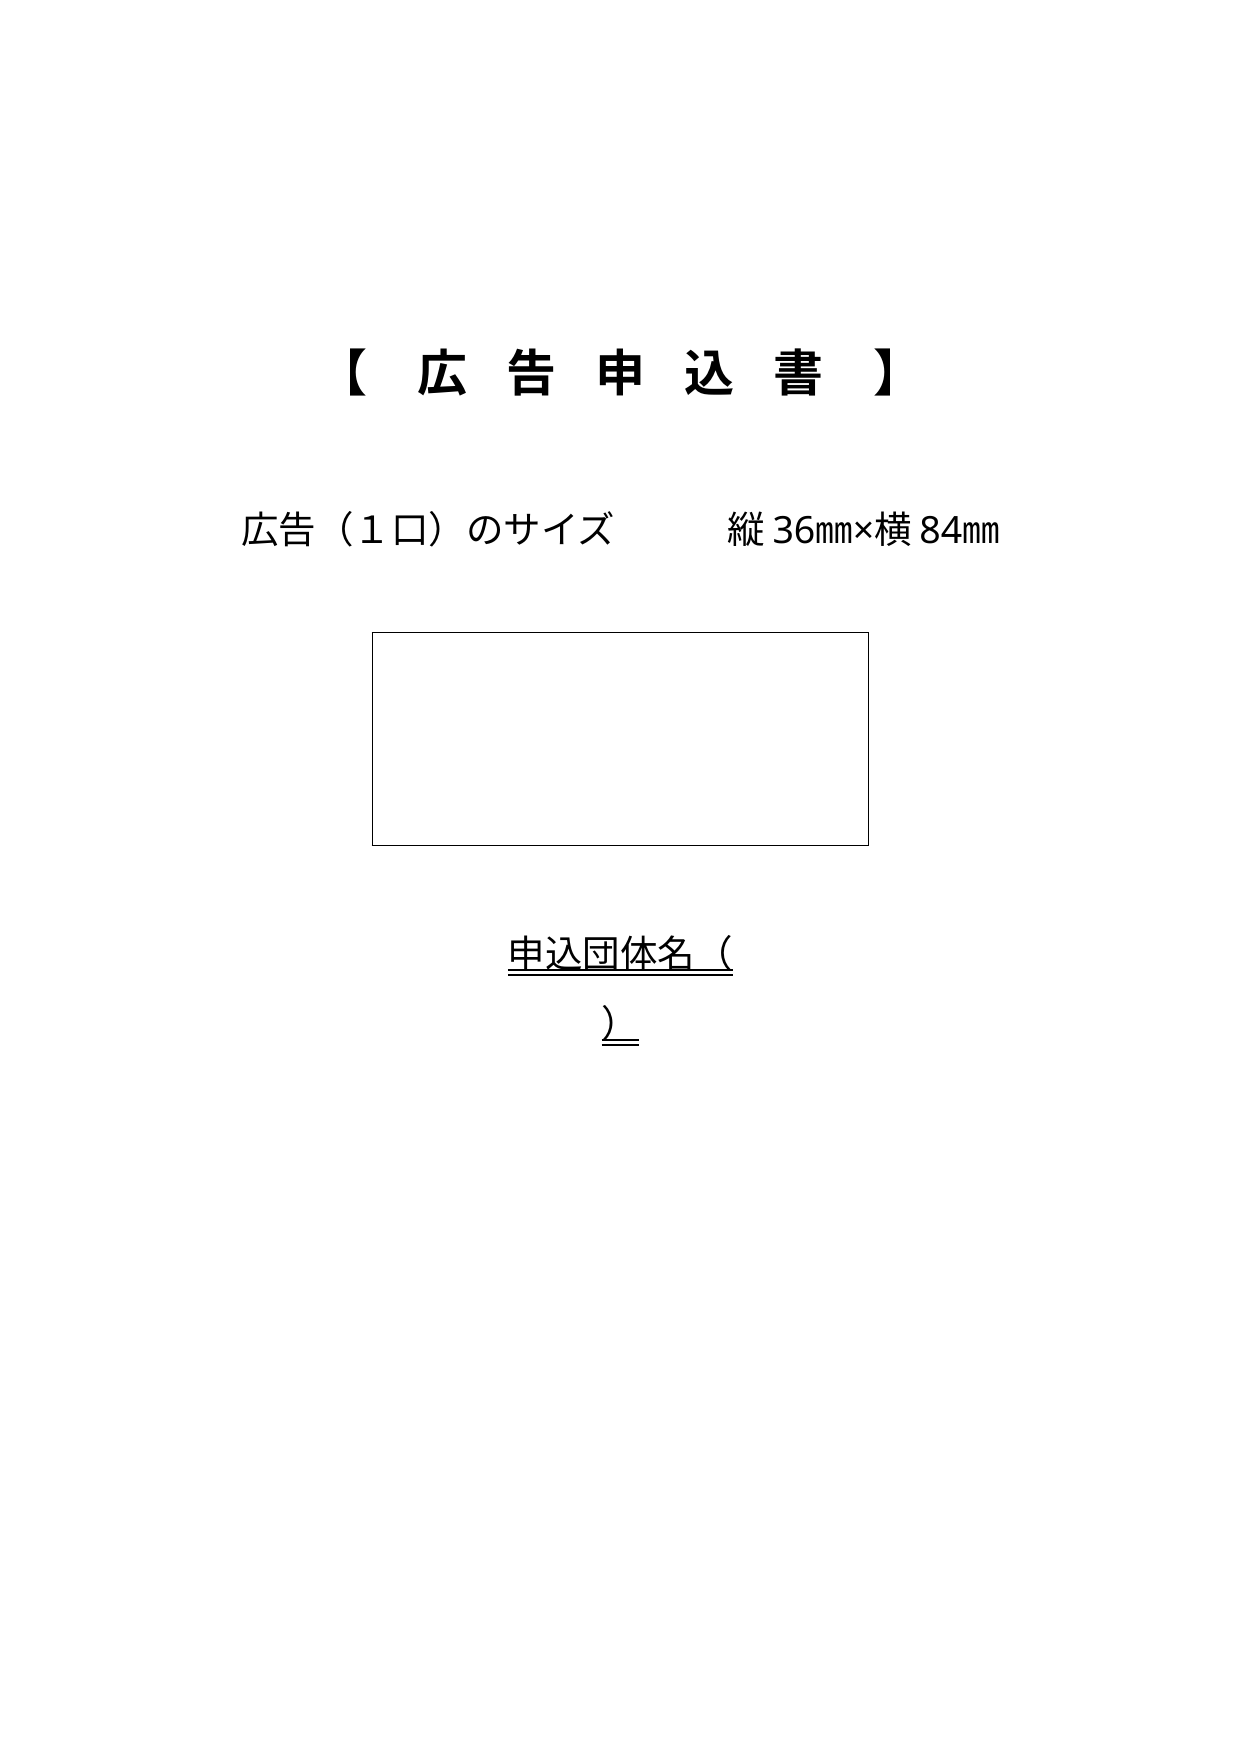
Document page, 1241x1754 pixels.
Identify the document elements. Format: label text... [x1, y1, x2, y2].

text 申込団体名（ ） [118, 916, 1122, 1056]
text 広告（１口）のサイズ 縦36㎜×横84㎜ [118, 492, 1122, 562]
table_header [373, 633, 868, 844]
text 【 広告申込書 】 [118, 317, 1122, 422]
